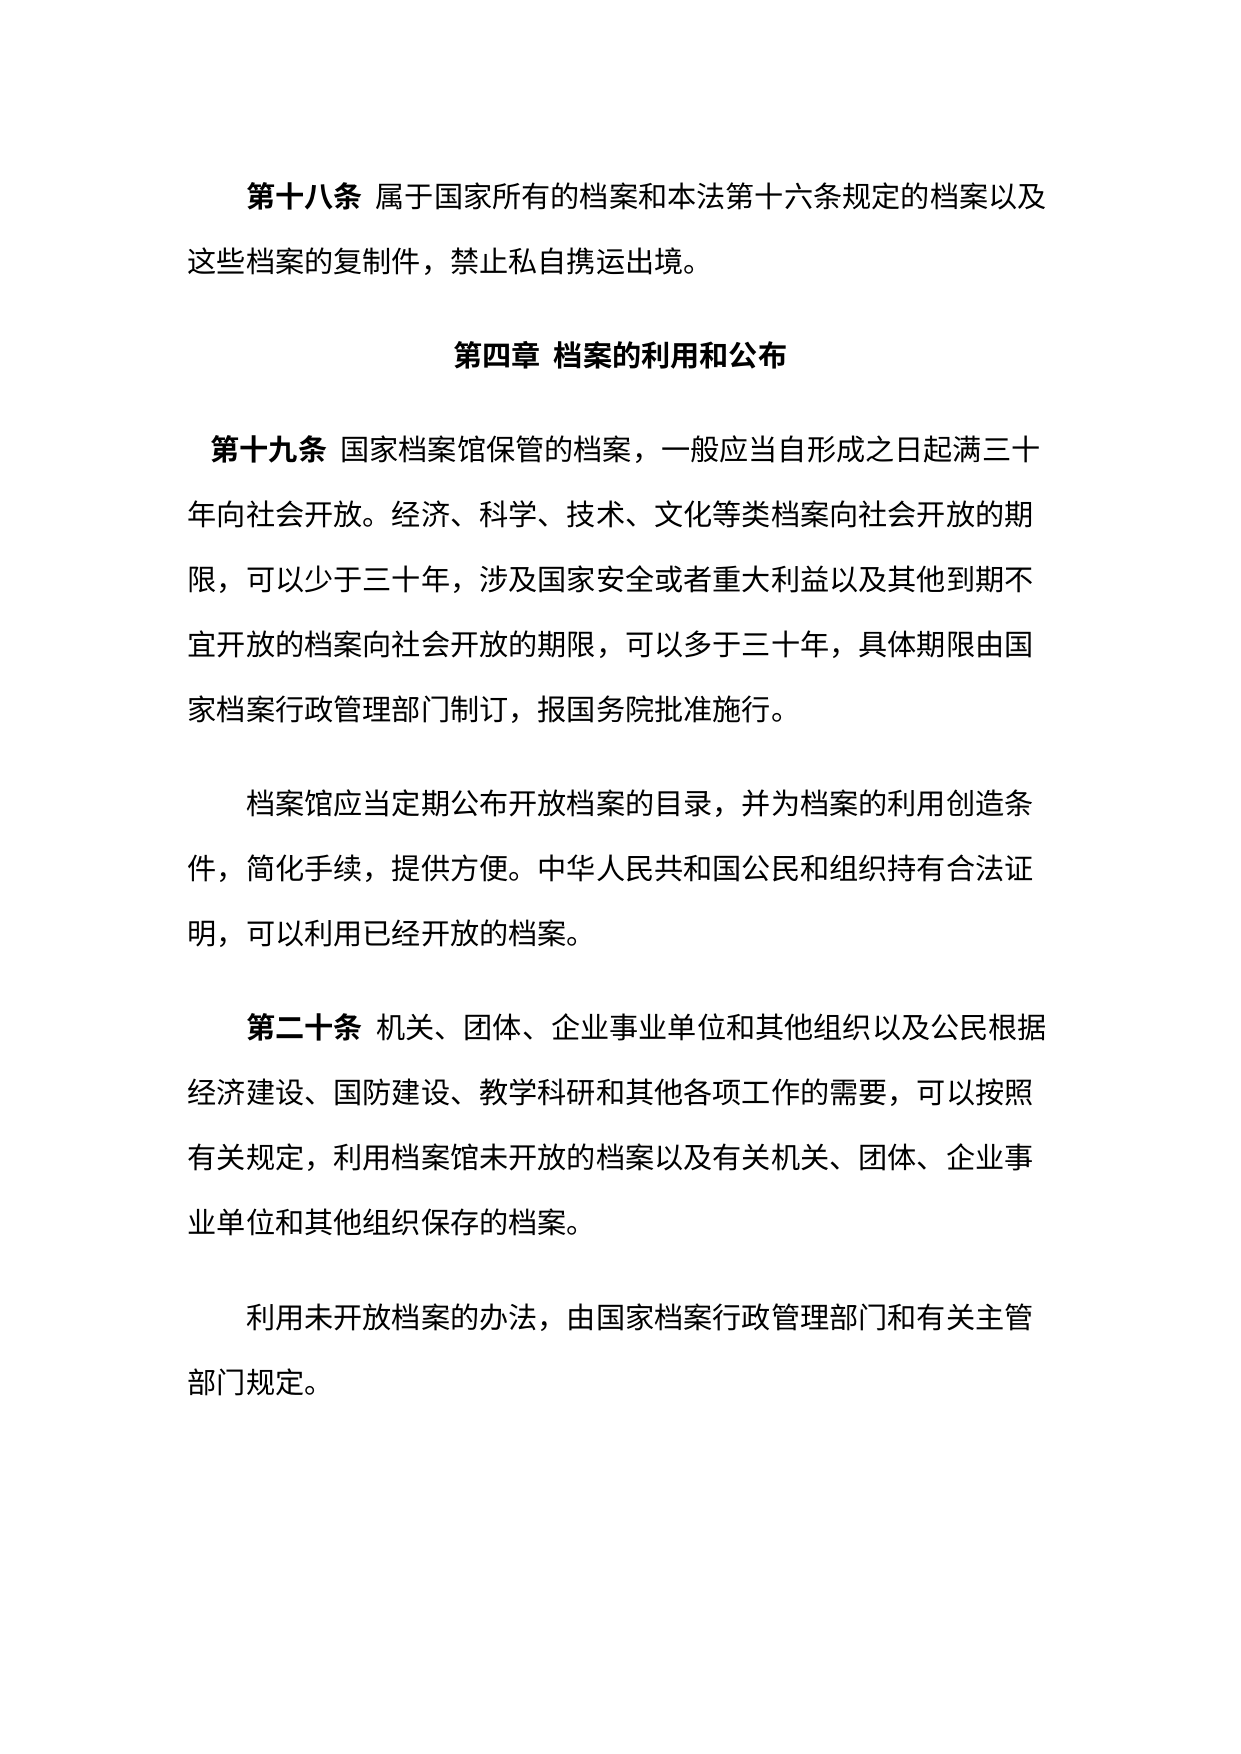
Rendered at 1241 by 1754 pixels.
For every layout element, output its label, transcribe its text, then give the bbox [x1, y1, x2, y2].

text 利用未开放档案的办法，由国家档案行政管理部门和有关主管部门规定。 [187, 1283, 1053, 1413]
text 第十九条 国家档案馆保管的档案，一般应当自形成之日起满三十年向社会开放。经济、科学、技术、文化等类档案向社会开放的期限，可以少于三十年，涉及国家安全或者重大利益以及其他到期不宜开放的档案向社会开放的期限，可以多于三十年，具体期限由国家档案行政管理部门制订，报国务院批准施行。 [187, 415, 1053, 740]
text 第十八条 属于国家所有的档案和本法第十六条规定的档案以及这些档案的复制件，禁止私自携运出境。 [187, 162, 1053, 292]
text 第四章 档案的利用和公布 [187, 321, 1053, 386]
text 第二十条 机关、团体、企业事业单位和其他组织以及公民根据经济建设、国防建设、教学科研和其他各项工作的需要，可以按照有关规定，利用档案馆未开放的档案以及有关机关、团体、企业事业单位和其他组织保存的档案。 [187, 994, 1053, 1254]
text 档案馆应当定期公布开放档案的目录，并为档案的利用创造条件，简化手续，提供方便。中华人民共和国公民和组织持有合法证明，可以利用已经开放的档案。 [187, 769, 1053, 964]
